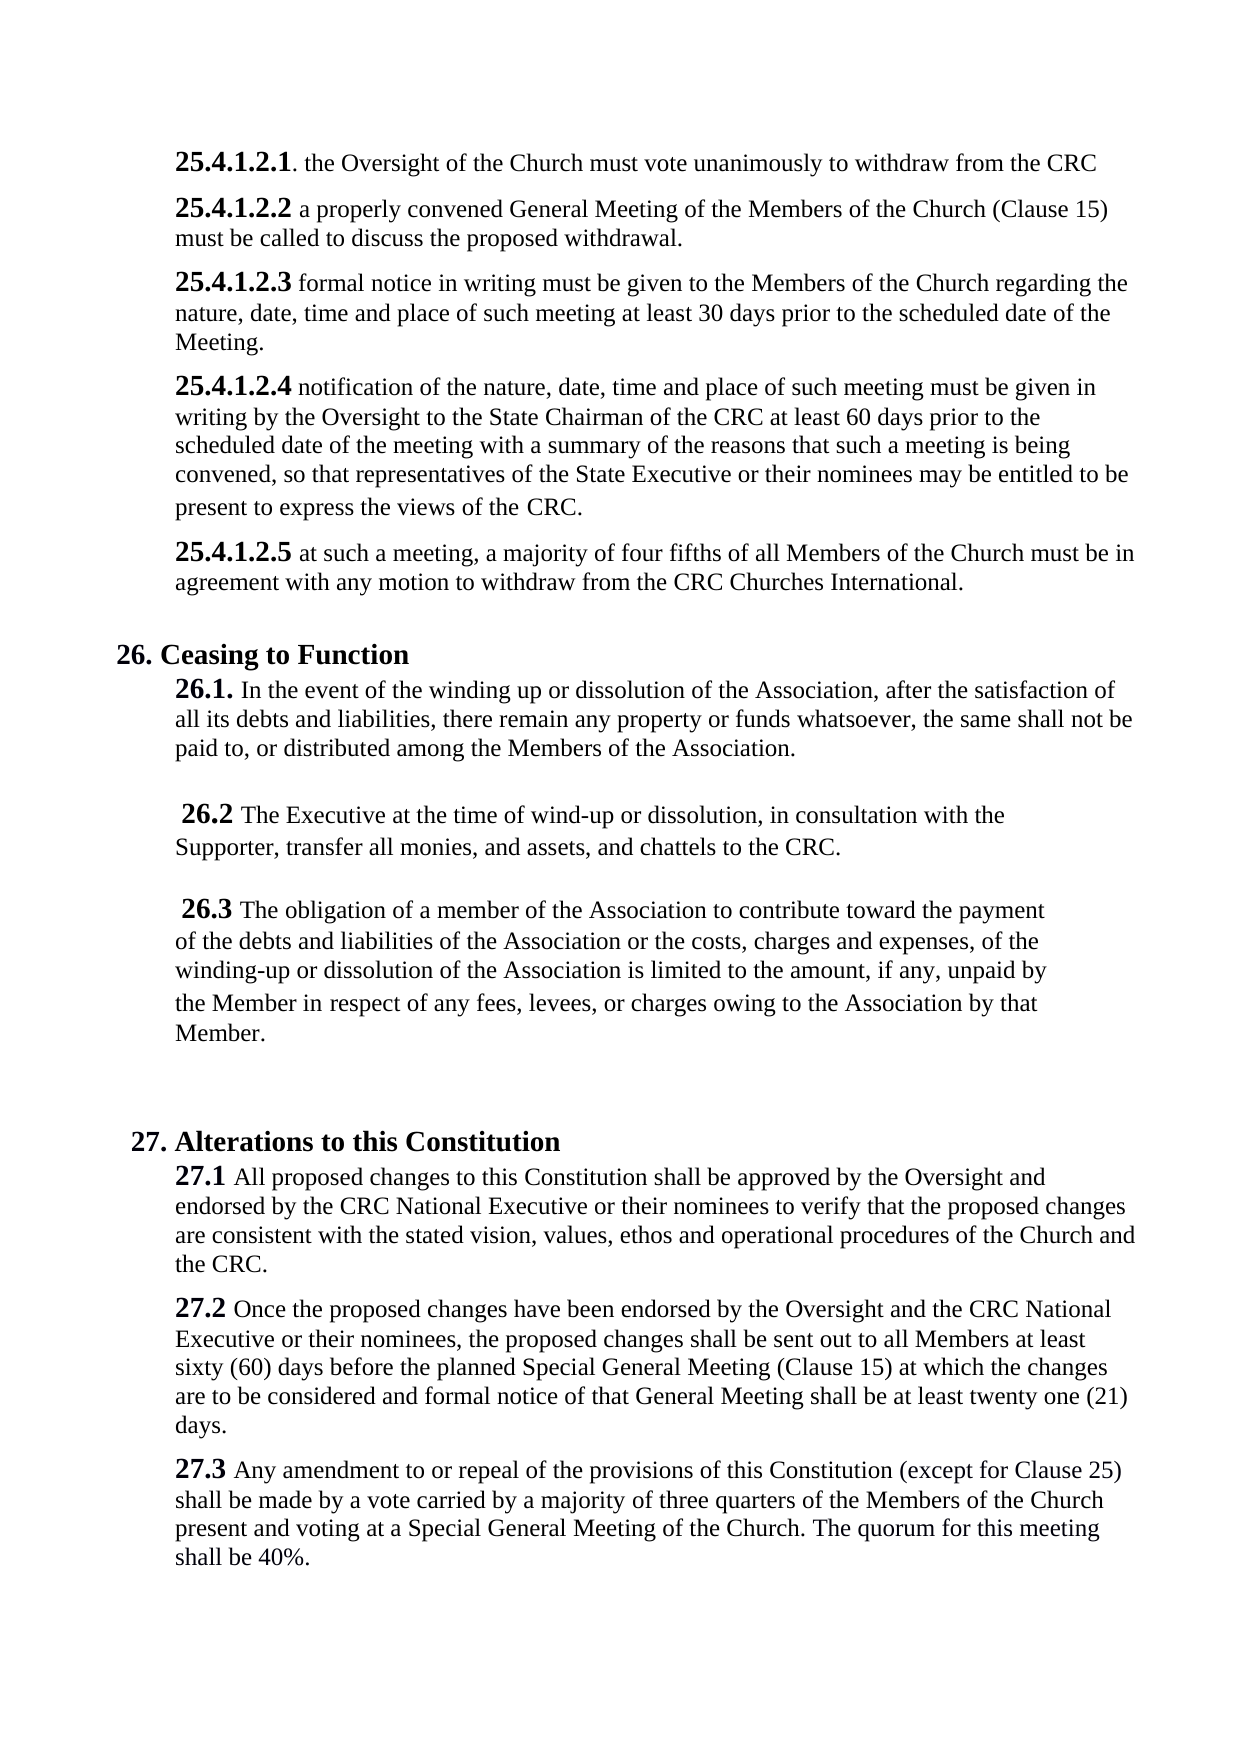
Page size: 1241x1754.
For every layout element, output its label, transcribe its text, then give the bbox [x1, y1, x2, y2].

text 25.4.1.2.1. the Oversight of the Church must vote unanimously to withdraw from the CRC [175, 144, 1138, 177]
text 25.4.1.2.4 notification of the nature, date, time and place of such meeting must be given in writing by the Oversight to the State Chairman of the CRC at least 60 days prior to the scheduled date of the meeting with a summary of the reasons that such a meeting is being convened, so that representatives of the State Executive or their nominees may be entitled to be present to express the views of the CRC. [175, 368, 1138, 521]
text 27.3 Any amendment to or repeal of the provisions of this Constitution (except for Clause 25) shall be made by a vote carried by a majority of three quarters of the Members of the Church present and voting at a Special General Meeting of the Church. The quorum for this meeting shall be 40%. [175, 1451, 1138, 1571]
text 26.3 The obligation of a member of the Association to contribute toward the payment of the debts and liabilities of the Association or the costs, charges and expenses, of the winding-up or dissolution of the Association is limited to the amount, if any, unpaid by the Member in respect of any fees, levees, or charges owing to the Association by that Member. [175, 892, 1071, 1047]
text 26.1. In the event of the winding up or dissolution of the Association, after the satisfaction of all its debts and liabilities, there remain any property or funds whatsoever, the same shall not be paid to, or distributed among the Members of the Association. [175, 671, 1138, 762]
text 26. Ceasing to Function [116, 637, 1138, 671]
text 25.4.1.2.2 a properly convened General Meeting of the Members of the Church (Clause 15) must be called to discuss the proposed withdrawal. [175, 190, 1138, 252]
text 27.2 Once the proposed changes have been endorsed by the Oversight and the CRC National Executive or their nominees, the proposed changes shall be sent out to all Members at least sixty (60) days before the planned Special General Meeting (Clause 15) at which the changes are to be considered and formal notice of that General Meeting shall be at least twenty one (21) days. [175, 1290, 1138, 1439]
text 25.4.1.2.5 at such a meeting, a majority of four fifths of all Members of the Church must be in agreement with any motion to withdraw from the CRC Churches International. [175, 534, 1138, 596]
text 27. Alterations to this Constitution [131, 1124, 1138, 1158]
text 27.1 All proposed changes to this Constitution shall be approved by the Oversight and endorsed by the CRC National Executive or their nominees to verify that the proposed changes are consistent with the stated vision, values, ethos and operational procedures of the Church and the CRC. [175, 1158, 1138, 1278]
text 26.2 The Executive at the time of wind-up or dissolution, in consultation with the Supporter, transfer all monies, and assets, and chattels to the CRC. [175, 793, 1071, 860]
text 25.4.1.2.3 formal notice in writing must be given to the Members of the Church regarding the nature, date, time and place of such meeting at least 30 days prior to the scheduled date of the Meeting. [175, 264, 1138, 356]
